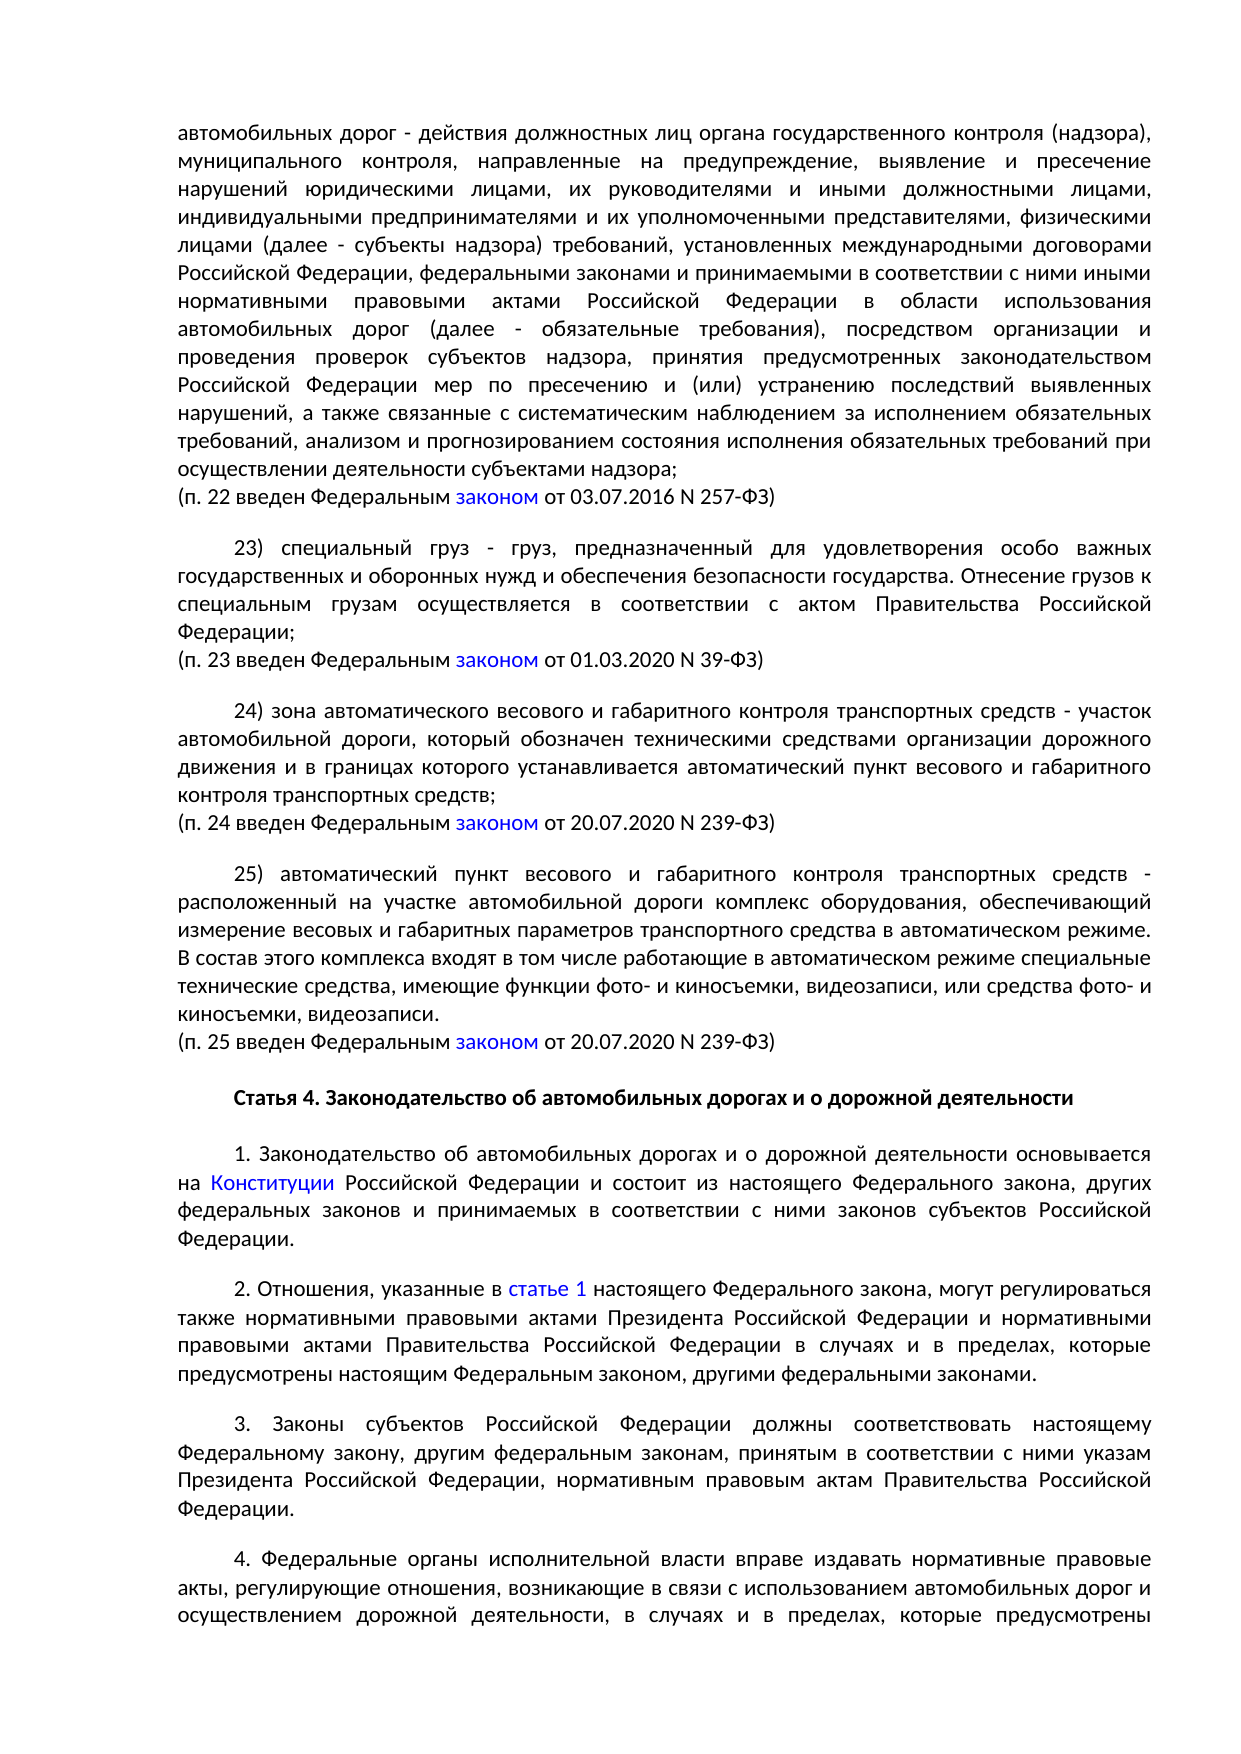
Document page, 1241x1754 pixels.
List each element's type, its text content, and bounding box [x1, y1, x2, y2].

text 24) зона автоматического весового и габаритного контроля транспортных средств - участок автомобильной дороги, который обозначен техническими средствами организации дорожного движения и в границах которого устанавливается автоматический пункт весового и габаритного контроля транспортных средств; [177, 696, 1152, 808]
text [177, 1544, 1152, 1629]
text 25) автоматический пункт весового и габаритного контроля транспортных средств - расположенный на участке автомобильной дороги комплекс оборудования, обеспечивающий измерение весовых и габаритных параметров транспортного средства в автоматическом режиме. В состав этого комплекса входят в том числе работающие в автоматическом режиме специальные технические средства, имеющие функции фото- и киносъемки, видеозаписи, или средства фото- и киносъемки, видеозаписи. [177, 859, 1152, 1027]
text 3. Законы субъектов Российской Федерации должны соответствовать настоящему Федеральному закону, другим федеральным законам, принятым в соответствии с ними указам Президента Российской Федерации, нормативным правовым актам Правительства Российской Федерации. [177, 1409, 1152, 1522]
text 2. Отношения, указанные в статье 1 настоящего Федерального закона, могут регулироваться также нормативными правовыми актами Президента Российской Федерации и нормативными правовыми актами Правительства Российской Федерации в случаях и в пределах, которые предусмотрены настоящим Федеральным законом, другими федеральными законами. [177, 1274, 1152, 1387]
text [177, 118, 1152, 482]
text 1. Законодательство об автомобильных дорогах и о дорожной деятельности основывается на Конституции Российской Федерации и состоит из настоящего Федерального закона, других федеральных законов и принимаемых в соответствии с ними законов субъектов Российской Федерации. [177, 1139, 1152, 1252]
text 23) специальный груз - груз, предназначенный для удовлетворения особо важных государственных и оборонных нужд и обеспечения безопасности государства. Отнесение грузов к специальным грузам осуществляется в соответствии с актом Правительства Российской Федерации; [177, 533, 1152, 645]
text (п. 22 введен Федеральным законом от 03.07.2016 N 257-ФЗ) [177, 482, 1152, 510]
title Статья 4. Законодательство об автомобильных дорогах и о дорожной деятельности [177, 1083, 1152, 1112]
text (п. 24 введен Федеральным законом от 20.07.2020 N 239-ФЗ) [177, 808, 1152, 836]
text (п. 25 введен Федеральным законом от 20.07.2020 N 239-ФЗ) [177, 1027, 1152, 1056]
text (п. 23 введен Федеральным законом от 01.03.2020 N 39-ФЗ) [177, 645, 1152, 673]
